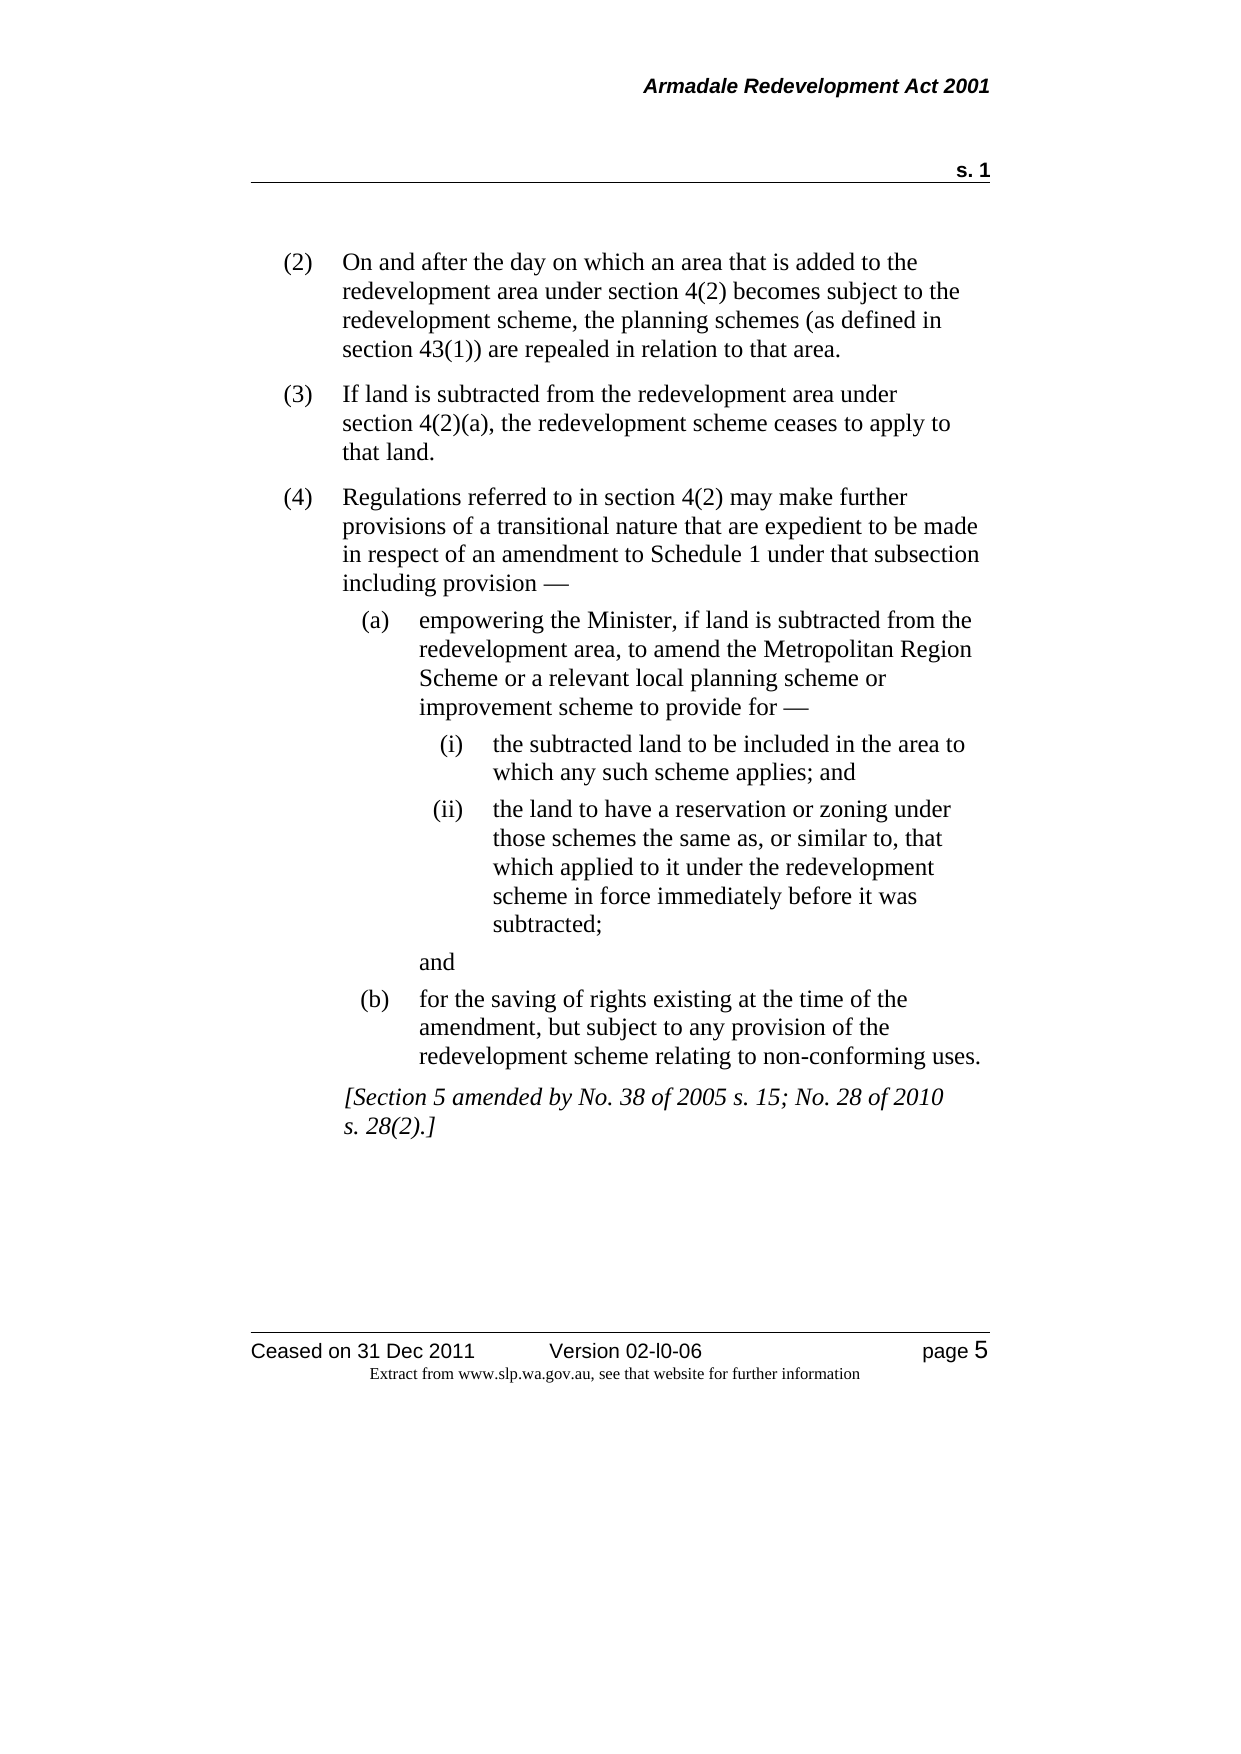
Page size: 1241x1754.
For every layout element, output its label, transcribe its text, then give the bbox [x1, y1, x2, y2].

text (2) On and after the day on which an area that is added to the redevelopment area under section 4(2) becomes subject to the redevelopment scheme, the planning schemes (as defined in section 43(1)) are repealed in relation to that area. [251, 247, 990, 362]
text (i) the subtracted land to be included in the area to which any such scheme applies; and [251, 729, 990, 786]
text [Section 5 amended by No. 38 of 2005 s. 15; No. 28 of 2010 s. 28(2).] [251, 1082, 990, 1140]
text (ii) the land to have a reservation or zoning under those schemes the same as, or similar to, that which applied to it under the redevelopment scheme in force immediately before it was subtracted; [251, 794, 990, 938]
text (3) If land is subtracted from the redevelopment area under section 4(2)(a), the redevelopment scheme ceases to apply to that land. [251, 379, 990, 465]
text (a) empowering the Minister, if land is subtracted from the redevelopment area, to amend the Metropolitan Region Scheme or a relevant local planning scheme or improvement scheme to provide for — [251, 605, 990, 720]
text (4) Regulations referred to in section 4(2) may make further provisions of a transitional nature that are expedient to be made in respect of an amendment to Schedule 1 under that subsection including provision — [251, 482, 990, 597]
text and [251, 947, 990, 975]
text (b) for the saving of rights existing at the time of the amendment, but subject to any provision of the redevelopment scheme relating to non-conforming uses. [251, 984, 990, 1070]
